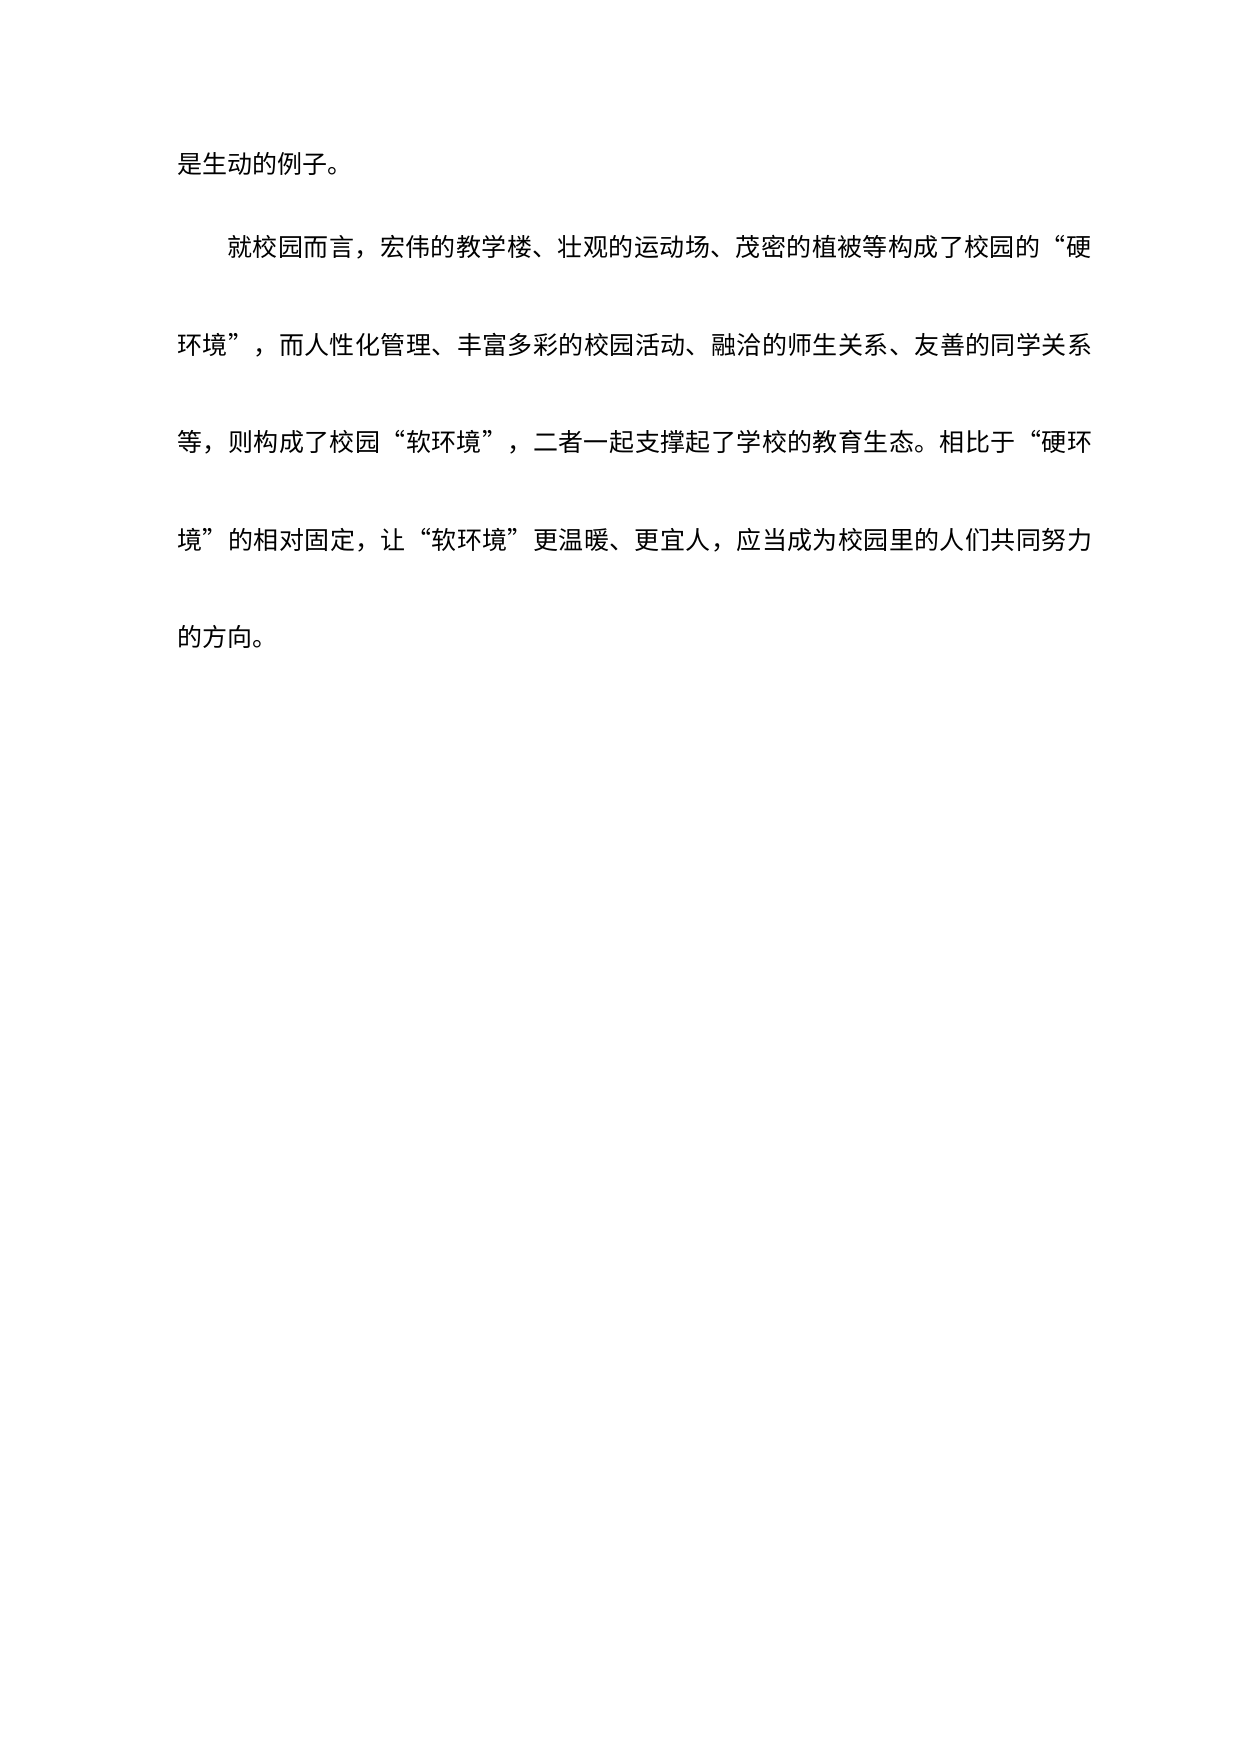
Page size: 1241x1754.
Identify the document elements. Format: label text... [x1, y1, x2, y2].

text 就校园而言，宏伟的教学楼、壮观的运动场、茂密的植被等构成了校园的“硬环境”，而人性化管理、丰富多彩的校园活动、融洽的师生关系、友善的同学关系等，则构成了校园“软环境”，二者一起支撑起了学校的教育生态。相比于“硬环境”的相对固定，让“软环境”更温暖、更宜人，应当成为校园里的人们共同努力的方向。 [177, 213, 1092, 668]
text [177, 130, 1092, 195]
